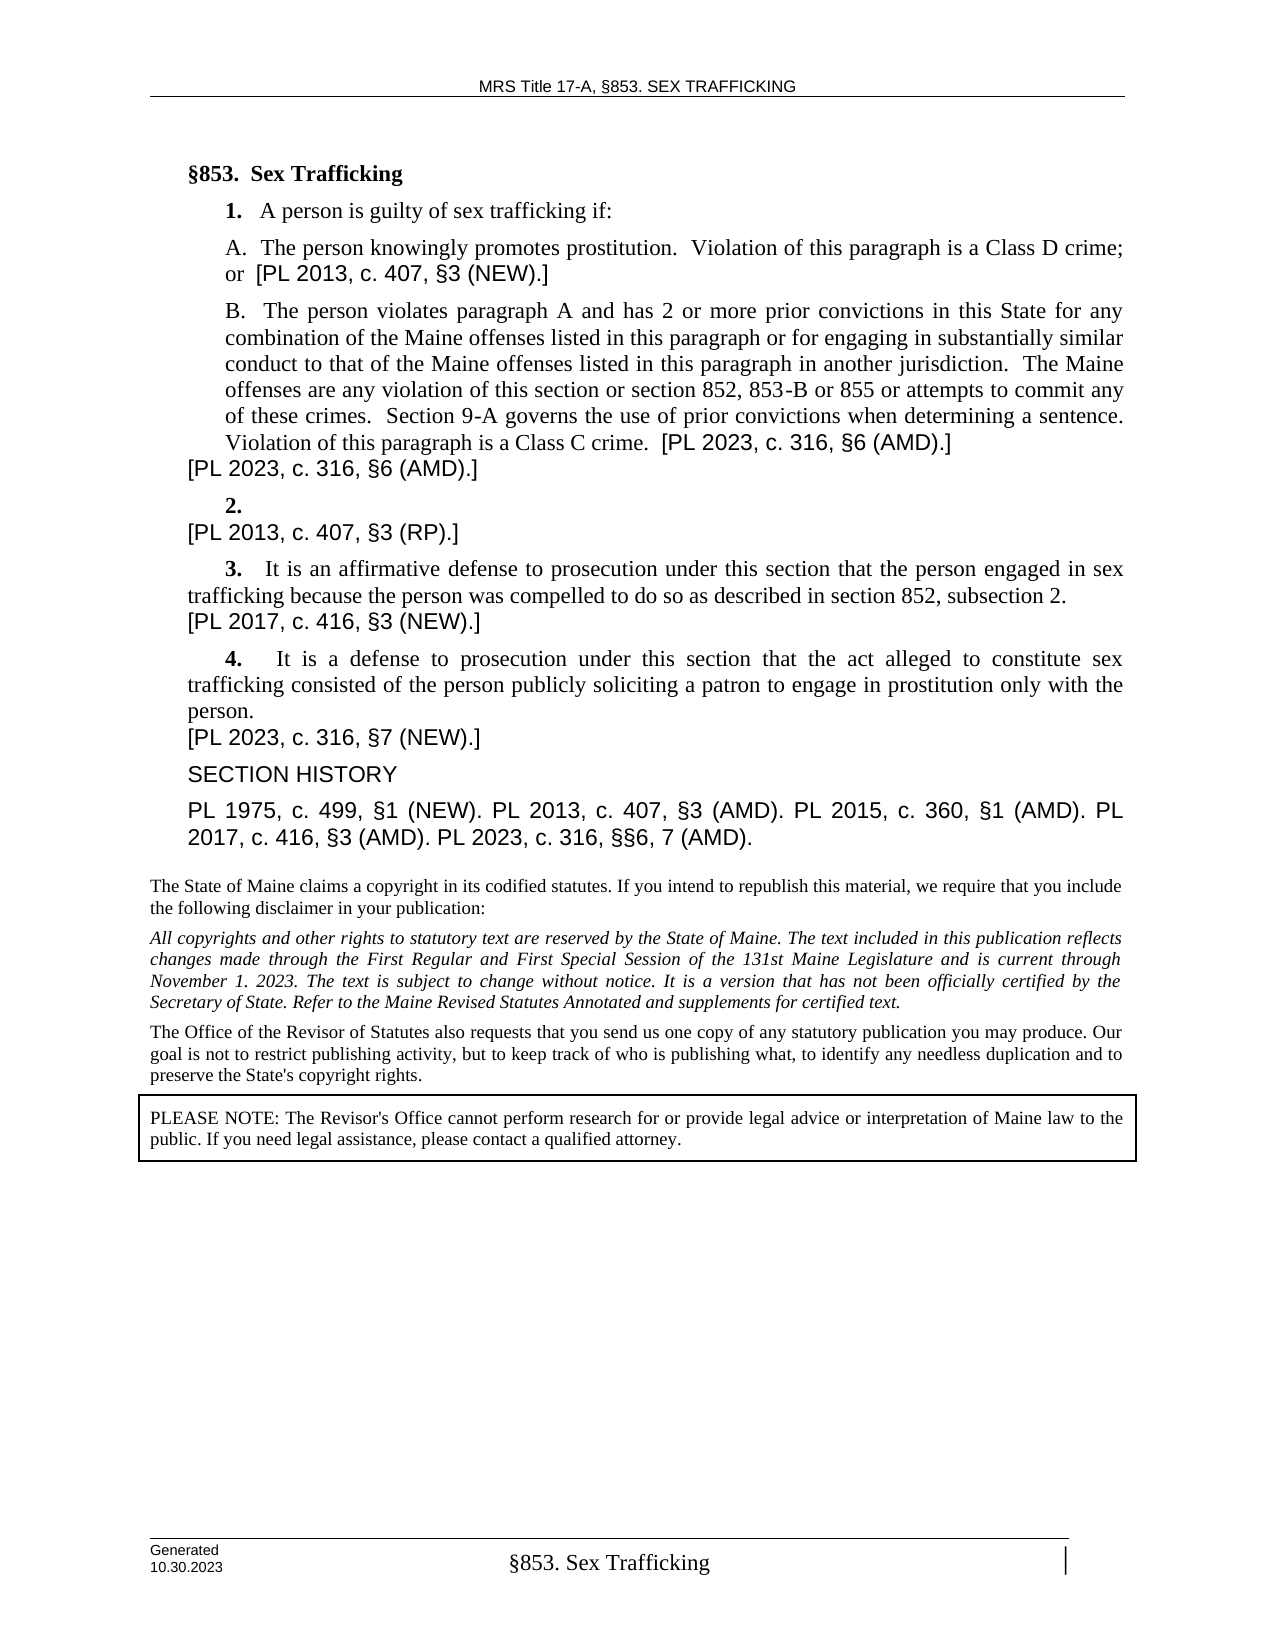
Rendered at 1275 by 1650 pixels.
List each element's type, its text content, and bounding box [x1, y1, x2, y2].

text PLEASE NOTE: The Revisor's Office cannot perform research for or provide legal advice or interpretation of Maine law to the public. If you need legal assistance, please contact a qualified attorney. [140, 1096, 1135, 1160]
text The Office of the Revisor of Statutes also requests that you send us one copy of any statutory publication you may produce. Our goal is not to restrict publishing activity, but to keep track of who is publishing what, to identify any needless duplication and to preserve the State's copyright rights. [150, 1021, 1125, 1086]
text The State of Maine claims a copyright in its codified statutes. If you intend to republish this material, we require that you include the following disclaimer in your publication: [150, 875, 1125, 918]
text All copyrights and other rights to statutory text are reserved by the State of Maine. The text included in this publication reflects changes made through the First Regular and First Special Session of the 131st Maine Legislature and is current through November 1. 2023 . The text is subject to change without notice. It is a version that has not been officially certified by the Secretary of State. Refer to the Maine Revised Statutes Annotated and supplements for certified text. [150, 927, 1125, 1013]
text §853. Sex Trafficking [187, 160, 1125, 187]
text [PL 2023, c. 316, §7 (NEW).] [187, 724, 1125, 750]
text [PL 2013, c. 407, §3 (RP).] [187, 518, 1125, 545]
text [PL 2023, c. 316, §6 (AMD).] [187, 455, 1125, 482]
text 3. It is an affirmative defense to prosecution under this section that the person engaged in sex trafficking because the person was compelled to do so as described in section 852, subsection 2. [187, 555, 1125, 608]
text B. The person violates paragraph A and has 2 or more prior convictions in this State for any combination of the Maine offenses listed in this paragraph or for engaging in substantially similar conduct to that of the Maine offenses listed in this paragraph in another jurisdiction. The Maine offenses are any violation of this section or section 852, 853‑B or 855 or attempts to commit any of these crimes. Section 9‑A governs the use of prior convictions when determining a sentence. Violation of this paragraph is a Class C crime. [PL 2023, c. 316, §6 (AMD).] [225, 297, 1125, 455]
text 1. A person is guilty of sex trafficking if: [187, 197, 1125, 223]
text A. The person knowingly promotes prostitution. Violation of this paragraph is a Class D crime; or [PL 2013, c. 407, §3 (NEW).] [225, 234, 1125, 287]
text 2. [187, 492, 1125, 518]
text [PL 2017, c. 416, §3 (NEW).] [187, 608, 1125, 634]
text 4. It is a defense to prosecution under this section that the act alleged to constitute sex trafficking consisted of the person publicly soliciting a patron to engage in prostitution only with the person. [187, 645, 1125, 724]
text SECTION HISTORY [187, 761, 1125, 787]
text PL 1975, c. 499, §1 (NEW). PL 2013, c. 407, §3 (AMD). PL 2015, c. 360, §1 (AMD). PL 2017, c. 416, §3 (AMD). PL 2023, c. 316, §§6, 7 (AMD). [187, 797, 1125, 850]
